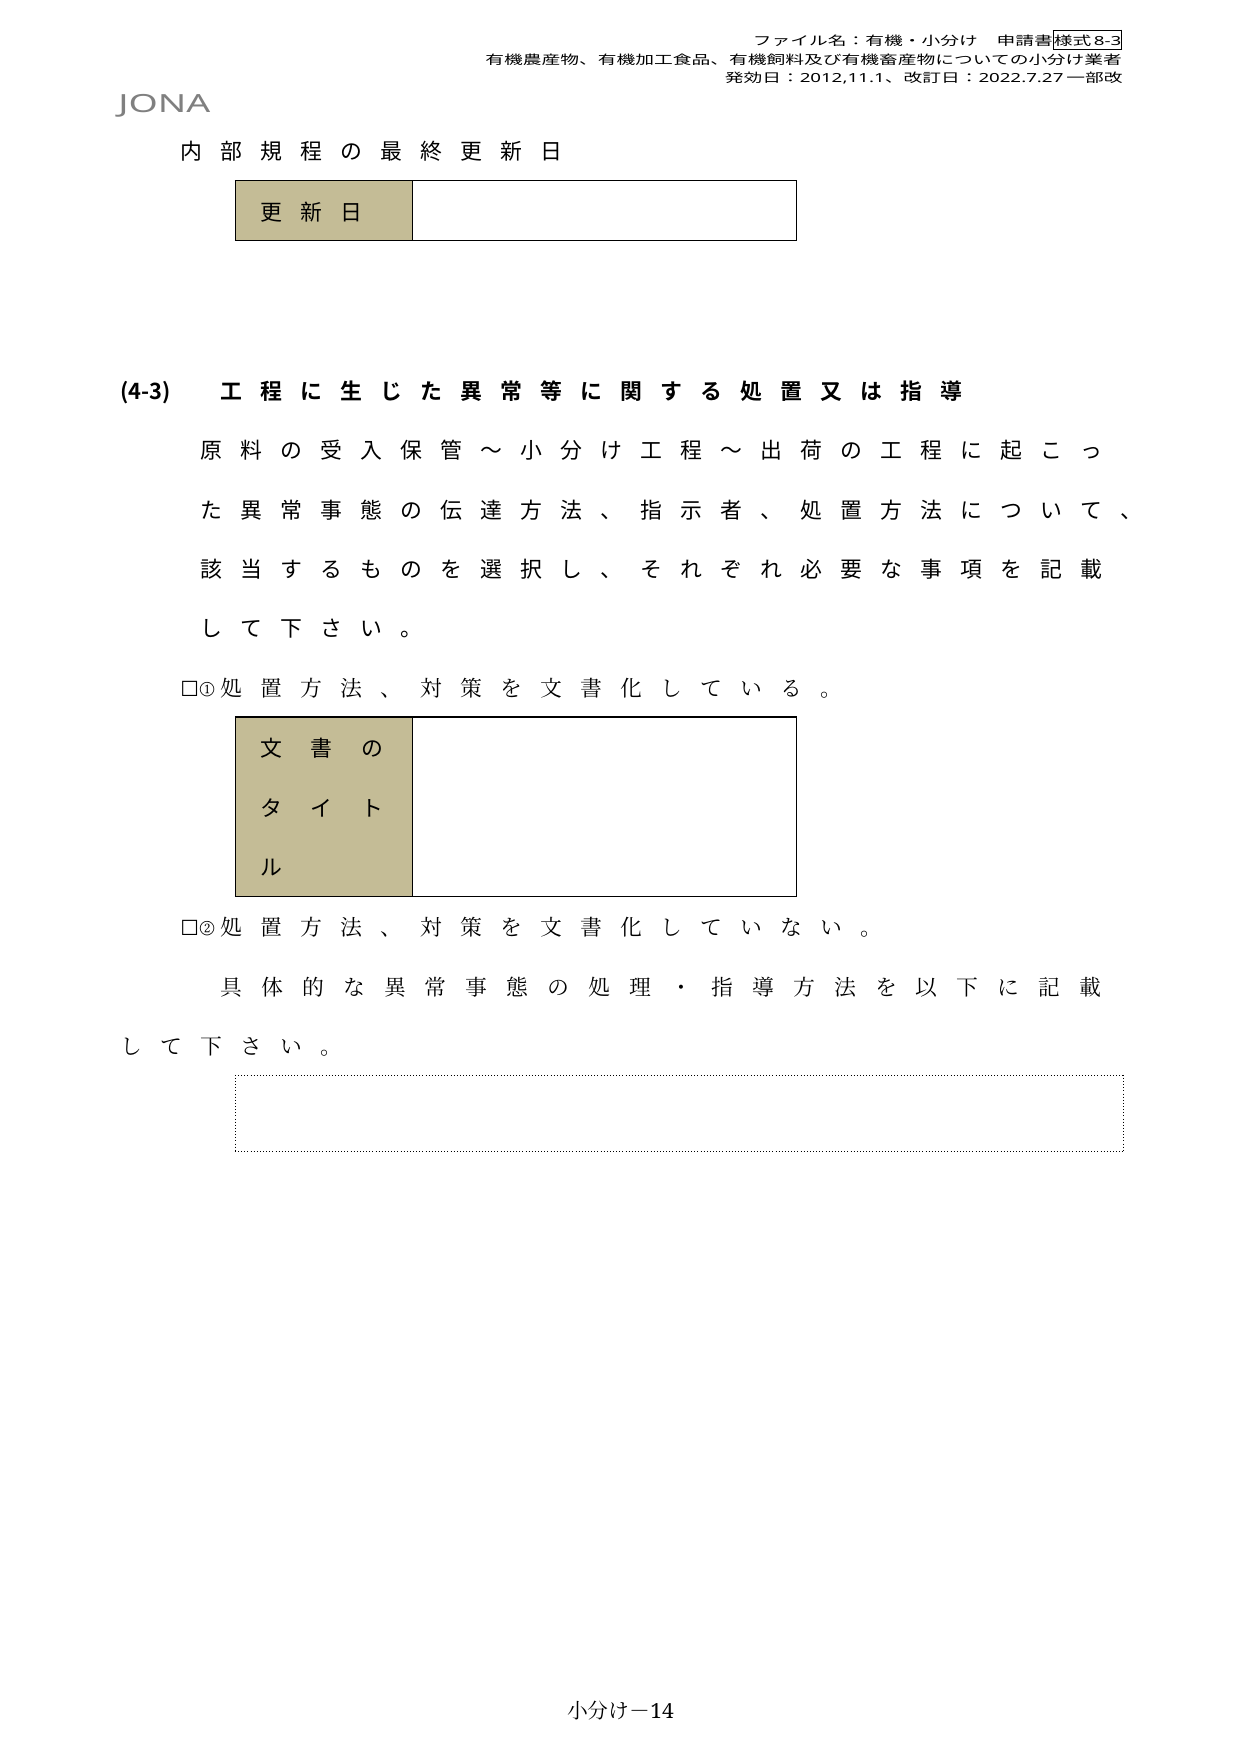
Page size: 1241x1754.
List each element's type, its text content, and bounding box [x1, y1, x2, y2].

text 具体的な異常事態の処理・指導方法を以下に記載して下さい。 [120, 956, 1120, 1075]
text 内部規程の最終更新日 [120, 121, 1120, 180]
table_header [413, 718, 796, 896]
text ①処置方法、対策を文書化している。 [120, 657, 1120, 716]
text 原料の受入保管～小分け工程～出荷の工程に起こった異常事態の伝達方法、指示者、処置方法について、該当するものを選択し、それぞれ必要な事項を記載して下さい。 [181, 419, 1120, 657]
table_header [235, 1075, 1123, 1151]
table_header 更新日 [236, 181, 412, 240]
table_header 文書のタイトル [236, 718, 412, 896]
table_header [413, 181, 796, 240]
text (4-3) 工程に生じた異常等に関する処置又は指導 [120, 360, 1120, 419]
text ②処置方法、対策を文書化していない。 [120, 897, 1120, 956]
